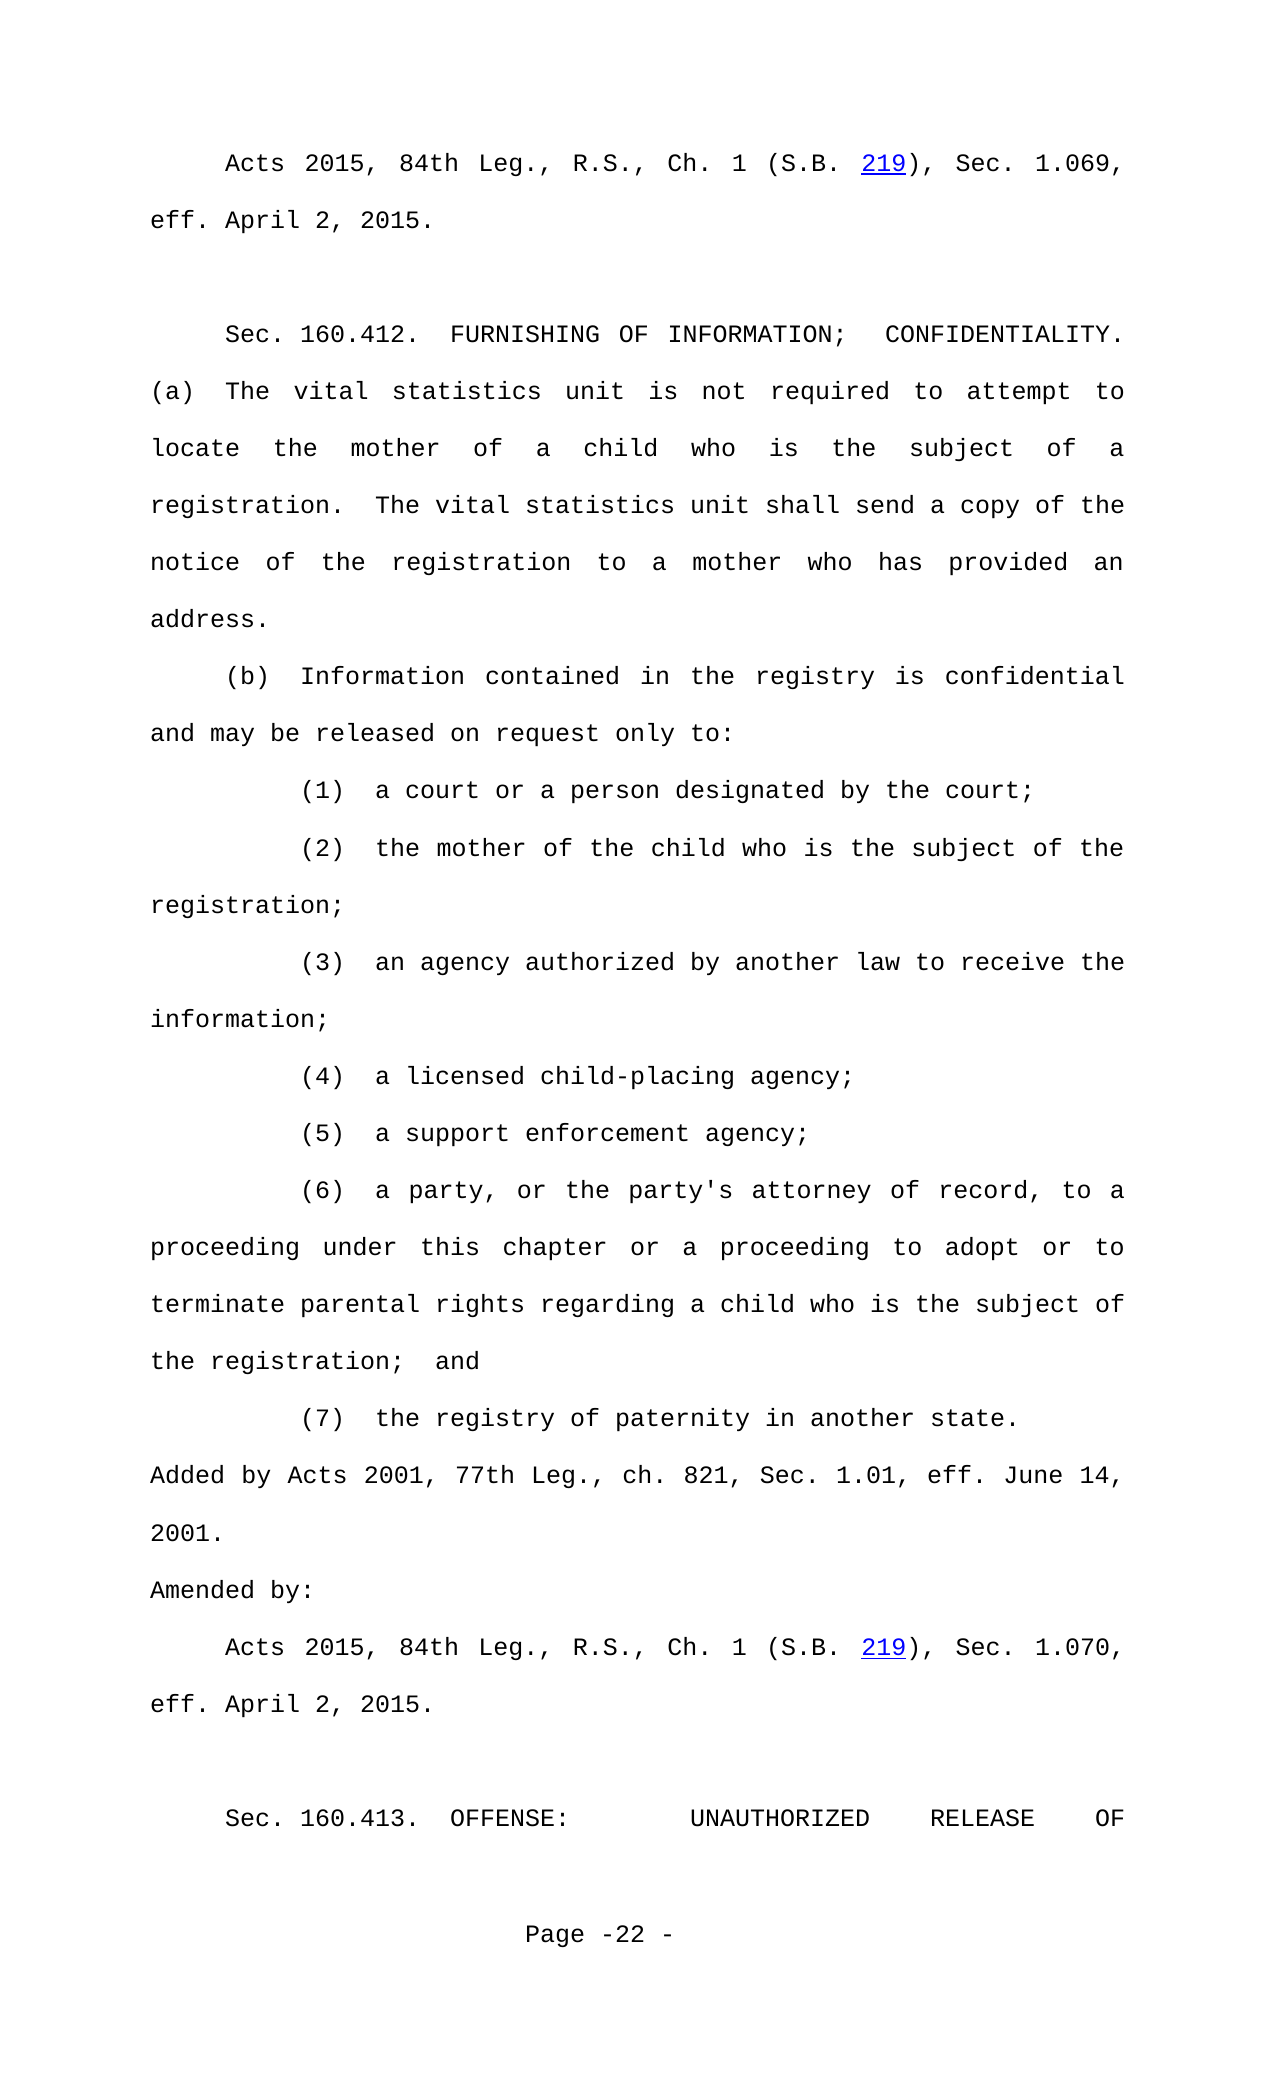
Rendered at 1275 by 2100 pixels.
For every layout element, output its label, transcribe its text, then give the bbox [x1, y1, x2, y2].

text (3) an agency authorized by another law to receive the information; [150, 949, 1125, 1035]
text (6) a party, or the party's attorney of record, to a proceeding under this chapter or a proceeding to adopt or to terminate parental rights regarding a child who is the subject of the registration; and [150, 1177, 1125, 1377]
text Sec. 160.412. FURNISHING OF INFORMATION; CONFIDENTIALITY. (a) The vital statistics unit is not required to attempt to locate the mother of a child who is the subject of a registration. The vital statistics unit shall send a copy of the notice of the registration to a mother who has provided an address. [150, 321, 1125, 635]
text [150, 1805, 1125, 1834]
text (1) a court or a person designated by the court; [150, 778, 1125, 806]
text (7) the registry of paternity in another state. [150, 1406, 1125, 1434]
text Acts 2015, 84th Leg., R.S., Ch. 1 (S.B. 219), Sec. 1.069, eff. April 2, 2015. [150, 150, 1125, 236]
text (4) a licensed child-placing agency; [150, 1063, 1125, 1092]
text (5) a support enforcement agency; [150, 1120, 1125, 1149]
text Added by Acts 2001, 77th Leg., ch. 821, Sec. 1.01, eff. June 14, 2001. [150, 1463, 1125, 1548]
text (b) Information contained in the registry is confidential and may be released on request only to: [150, 664, 1125, 749]
text (2) the mother of the child who is the subject of the registration; [150, 835, 1125, 921]
text Acts 2015, 84th Leg., R.S., Ch. 1 (S.B. 219), Sec. 1.070, eff. April 2, 2015. [150, 1634, 1125, 1720]
text Amended by: [150, 1577, 1125, 1606]
